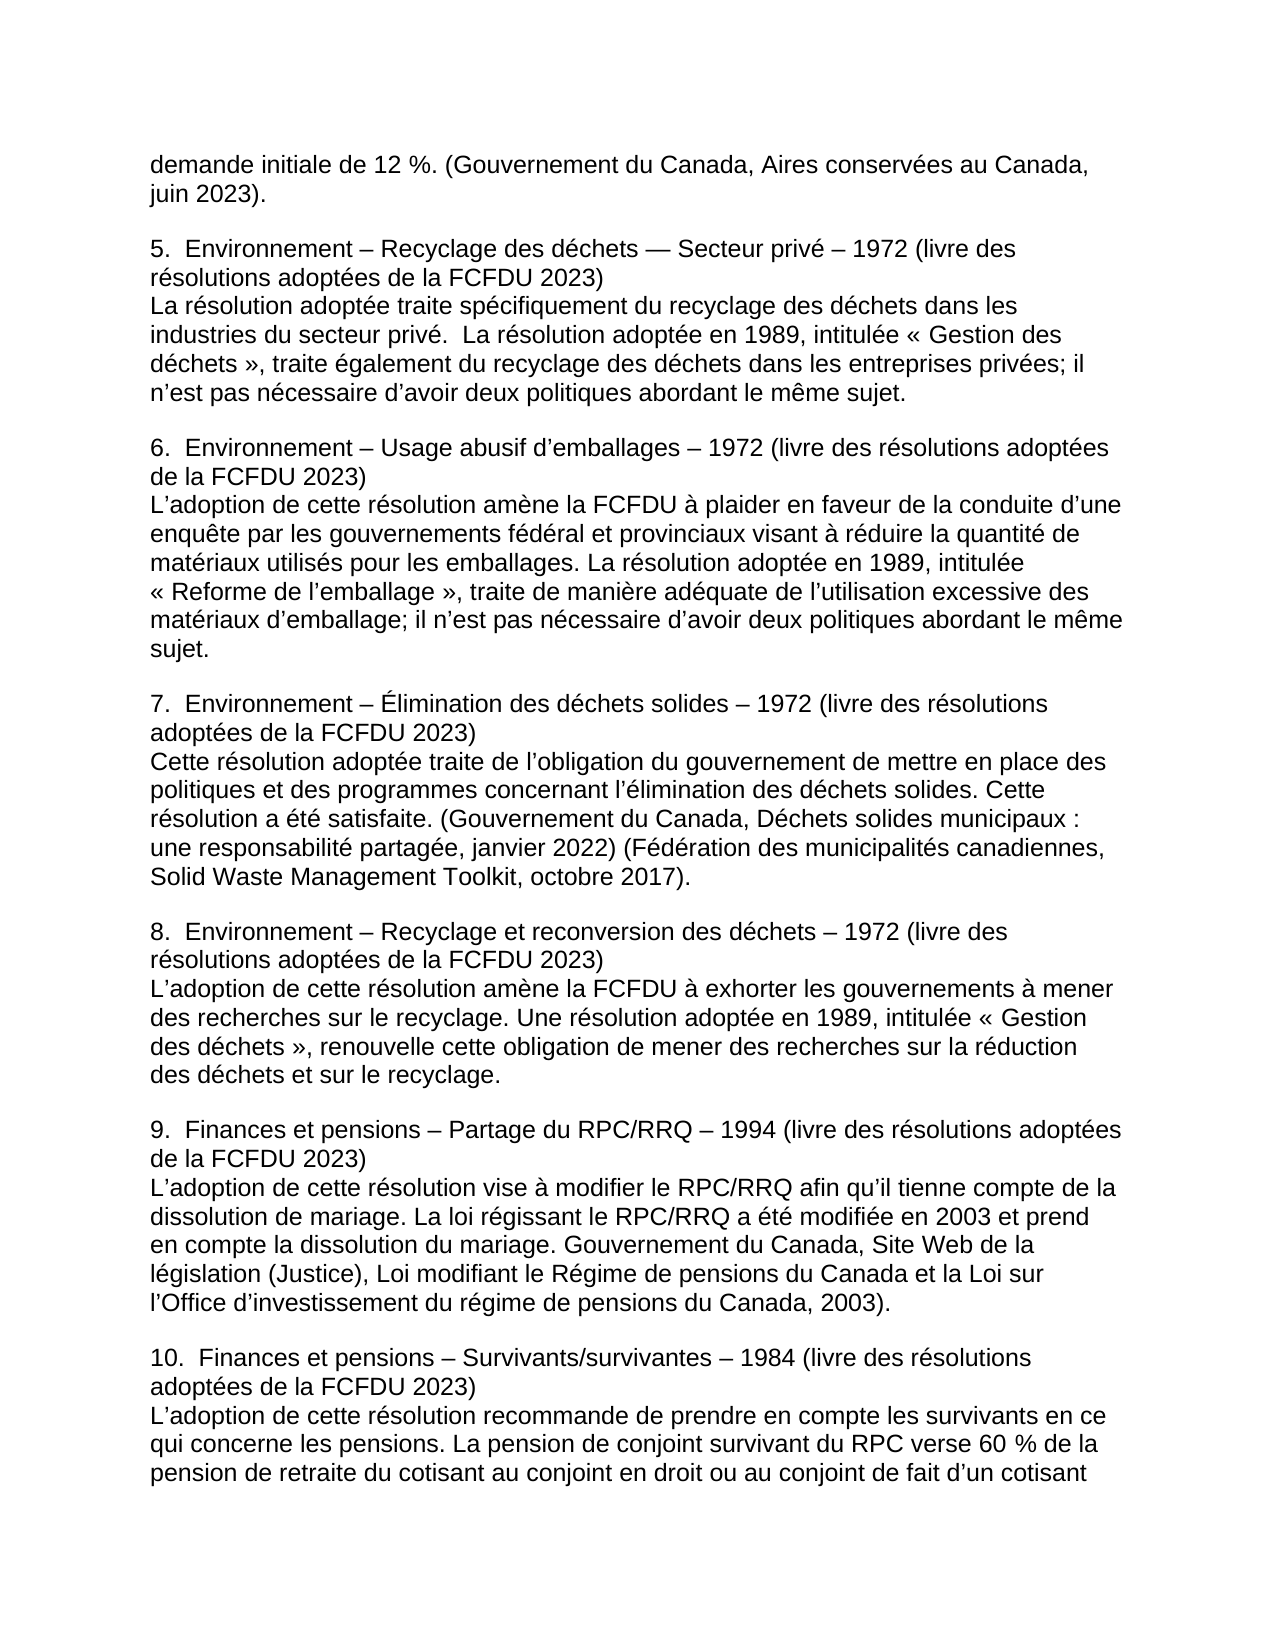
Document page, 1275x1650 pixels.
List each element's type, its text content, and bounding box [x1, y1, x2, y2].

text 9. Finances et pensions – Partage du RPC/RRQ – 1994 (livre des résolutions adoptées de la FCFDU 2023) [150, 1116, 1125, 1173]
text L’adoption de cette résolution amène la FCFDU à exhorter les gouvernements à mener des recherches sur le recyclage. Une résolution adoptée en 1989, intitulée « Gestion des déchets », renouvelle cette obligation de mener des recherches sur la réduction des déchets et sur le recyclage. [150, 974, 1125, 1089]
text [150, 150, 1125, 207]
text L’adoption de cette résolution vise à modifier le RPC/RRQ afin qu’il tienne compte de la dissolution de mariage. La loi régissant le RPC/RRQ a été modifiée en 2003 et prend en compte la dissolution du mariage. Gouvernement du Canada, Site Web de la législation (Justice), Loi modifiant le Régime de pensions du Canada et la Loi sur l’Office d’investissement du régime de pensions du Canada, 2003). [150, 1173, 1125, 1317]
text Cette résolution adoptée traite de l’obligation du gouvernement de mettre en place des politiques et des programmes concernant l’élimination des déchets solides. Cette résolution a été satisfaite. (Gouvernement du Canada, Déchets solides municipaux : une responsabilité partagée, janvier 2022) (Fédération des municipalités canadiennes, Solid Waste Management Toolkit, octobre 2017). [150, 747, 1125, 890]
text La résolution adoptée traite spécifiquement du recyclage des déchets dans les industries du secteur privé. La résolution adoptée en 1989, intitulée « Gestion des déchets », traite également du recyclage des déchets dans les entreprises privées; il n’est pas nécessaire d’avoir deux politiques abordant le même sujet. [150, 291, 1125, 406]
text 8. Environnement – Recyclage et reconversion des déchets – 1972 (livre des résolutions adoptées de la FCFDU 2023) [150, 917, 1125, 974]
text 5. Environnement – Recyclage des déchets — Secteur privé – 1972 (livre des résolutions adoptées de la FCFDU 2023) [150, 234, 1125, 291]
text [150, 1401, 1125, 1487]
text 6. Environnement – Usage abusif d’emballages – 1972 (livre des résolutions adoptées de la FCFDU 2023) [150, 433, 1125, 490]
text 7. Environnement – Élimination des déchets solides – 1972 (livre des résolutions adoptées de la FCFDU 2023) [150, 689, 1125, 747]
text 10. Finances et pensions – Survivants/survivantes – 1984 (livre des résolutions adoptées de la FCFDU 2023) [150, 1343, 1125, 1401]
text L’adoption de cette résolution amène la FCFDU à plaider en faveur de la conduite d’une enquête par les gouvernements fédéral et provinciaux visant à réduire la quantité de matériaux utilisés pour les emballages. La résolution adoptée en 1989, intitulée « Reforme de l’emballage », traite de manière adéquate de l’utilisation excessive des matériaux d’emballage; il n’est pas nécessaire d’avoir deux politiques abordant le même sujet. [150, 490, 1125, 663]
